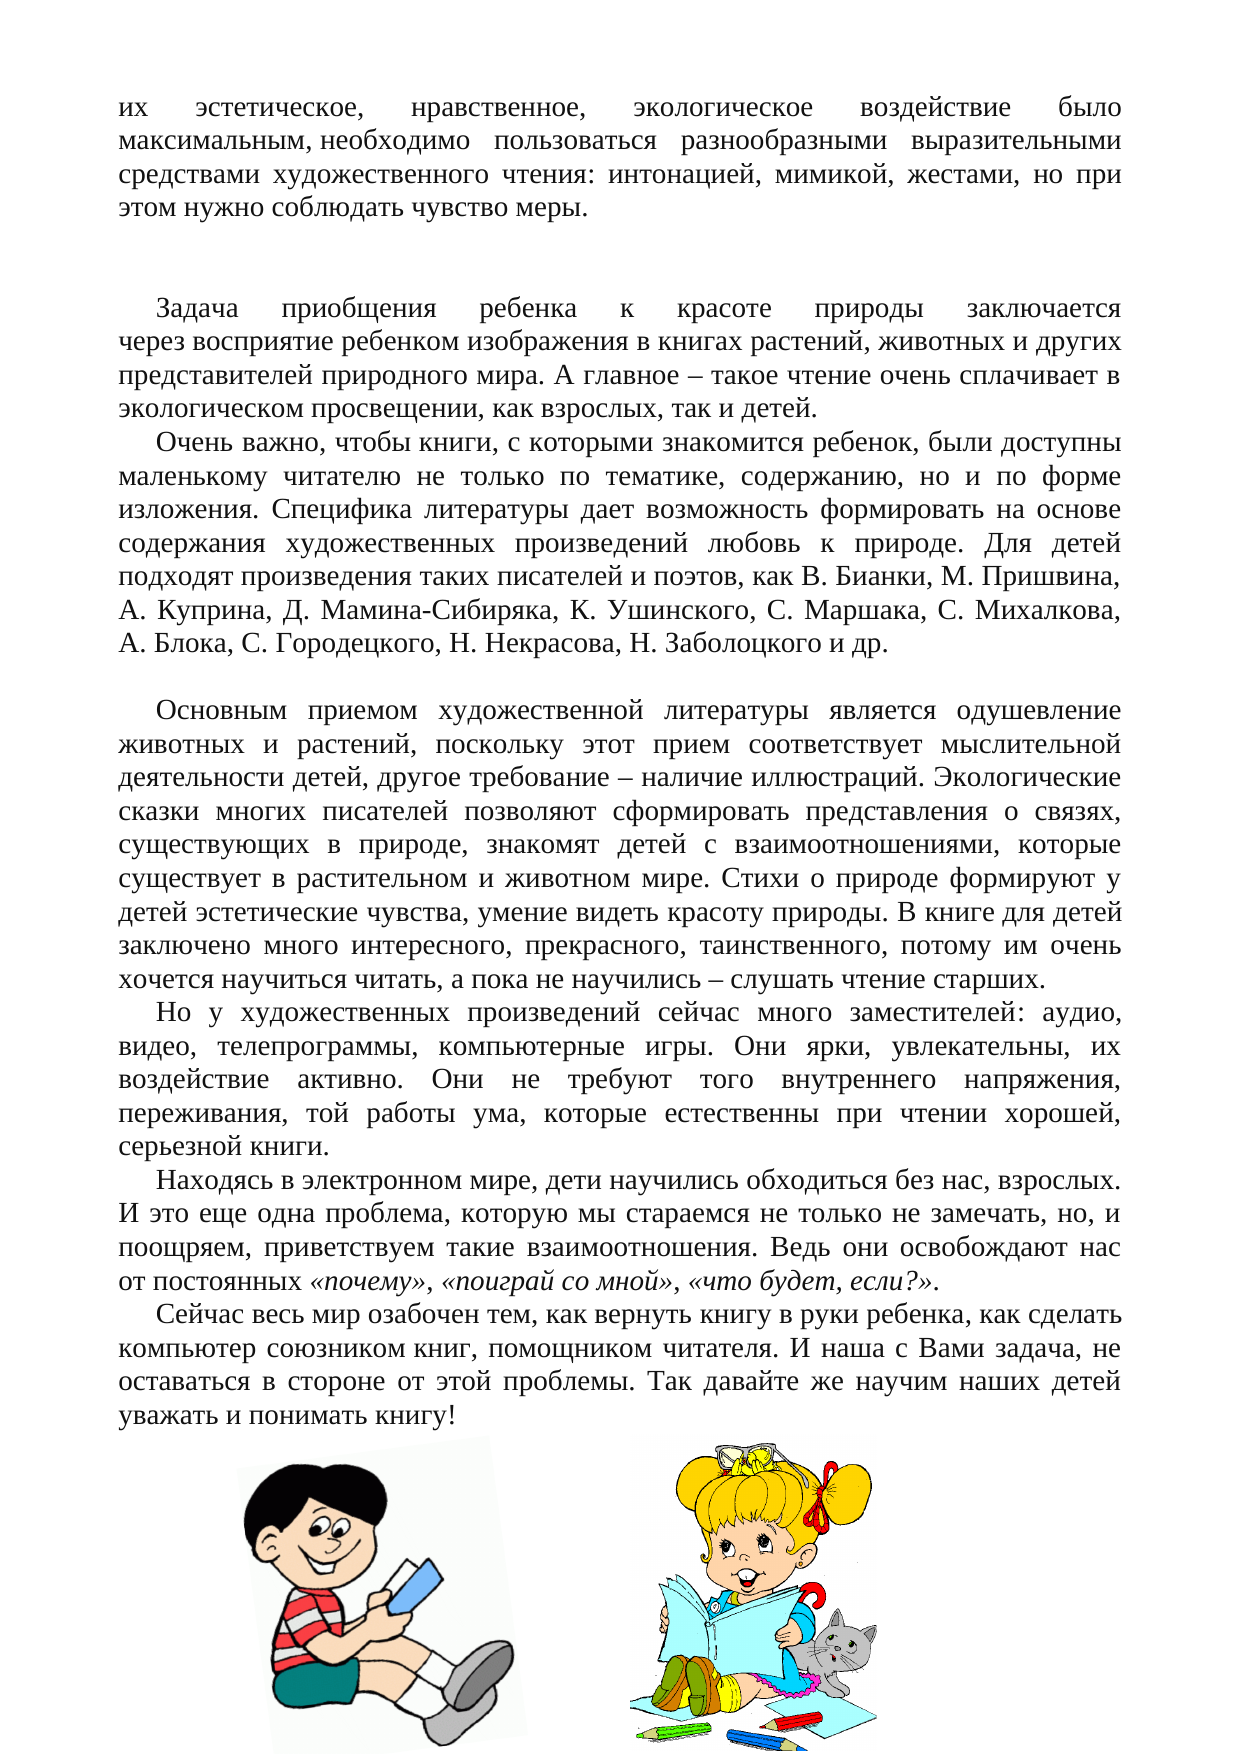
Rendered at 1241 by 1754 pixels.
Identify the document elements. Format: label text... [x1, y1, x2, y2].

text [118, 89, 1122, 223]
text Задача приобщения ребенка к красоте природы заключается через восприятие ребенком изображения в книгах растений, животных и других представителей природного мира. А главное – такое чтение очень сплачивает в экологическом просвещении, как взрослых, так и детей. [118, 290, 1122, 424]
text Находясь в электронном мире, дети научились обходиться без нас, взрослых. И это еще одна проблема, которую мы стараемся не только не замечать, но, и поощряем, приветствуем такие взаимоотношения. Ведь они освобождают нас от постоянных «почему», «поиграй со мной», «что будет, если?». [118, 1162, 1122, 1296]
text Но у художественных произведений сейчас много заместителей: аудио, видео, телепрограммы, компьютерные игры. Они ярки, увлекательны, их воздействие активно. Они не требуют того внутреннего напряжения, переживания, той работы ума, которые естественны при чтении хорошей, серьезной книги. [118, 994, 1122, 1162]
picture [630, 1434, 877, 1751]
text Сейчас весь мир озабочен тем, как вернуть книгу в руки ребенка, как сделать компьютер союзником книг, помощником читателя. И наша с Вами задача, не оставаться в стороне от этой проблемы. Так давайте же научим наших детей уважать и понимать книгу! [118, 1296, 1122, 1430]
text Очень важно, чтобы книги, с которыми знакомится ребенок, были доступны маленькому читателю не только по тематике, содержанию, но и по форме изложения. Специфика литературы дает возможность формировать на основе содержания художественных произведений любовь к природе. Для детей подходят произведения таких писателей и поэтов, как В. Бианки, М. Пришвина, А. Куприна, Д. Мамина-Сибиряка, К. Ушинского, С. Маршака, С. Михалкова, А. Блока, С. Городецкого, Н. Некрасова, Н. Заболоцкого и др. [118, 424, 1122, 659]
picture [237, 1436, 527, 1754]
text Основным приемом художественной литературы является одушевление животных и растений, поскольку этот прием соответствует мыслительной деятельности детей, другое требование – наличие иллюстраций. Экологические сказки многих писателей позволяют сформировать представления о связях, существующих в природе, знакомят детей с взаимоотношениями, которые существует в растительном и животном мире. Стихи о природе формируют у детей эстетические чувства, умение видеть красоту природы. В книге для детей заключено много интересного, прекрасного, таинственного, потому им очень хочется научиться читать, а пока не научились – слушать чтение старших. [118, 692, 1122, 994]
